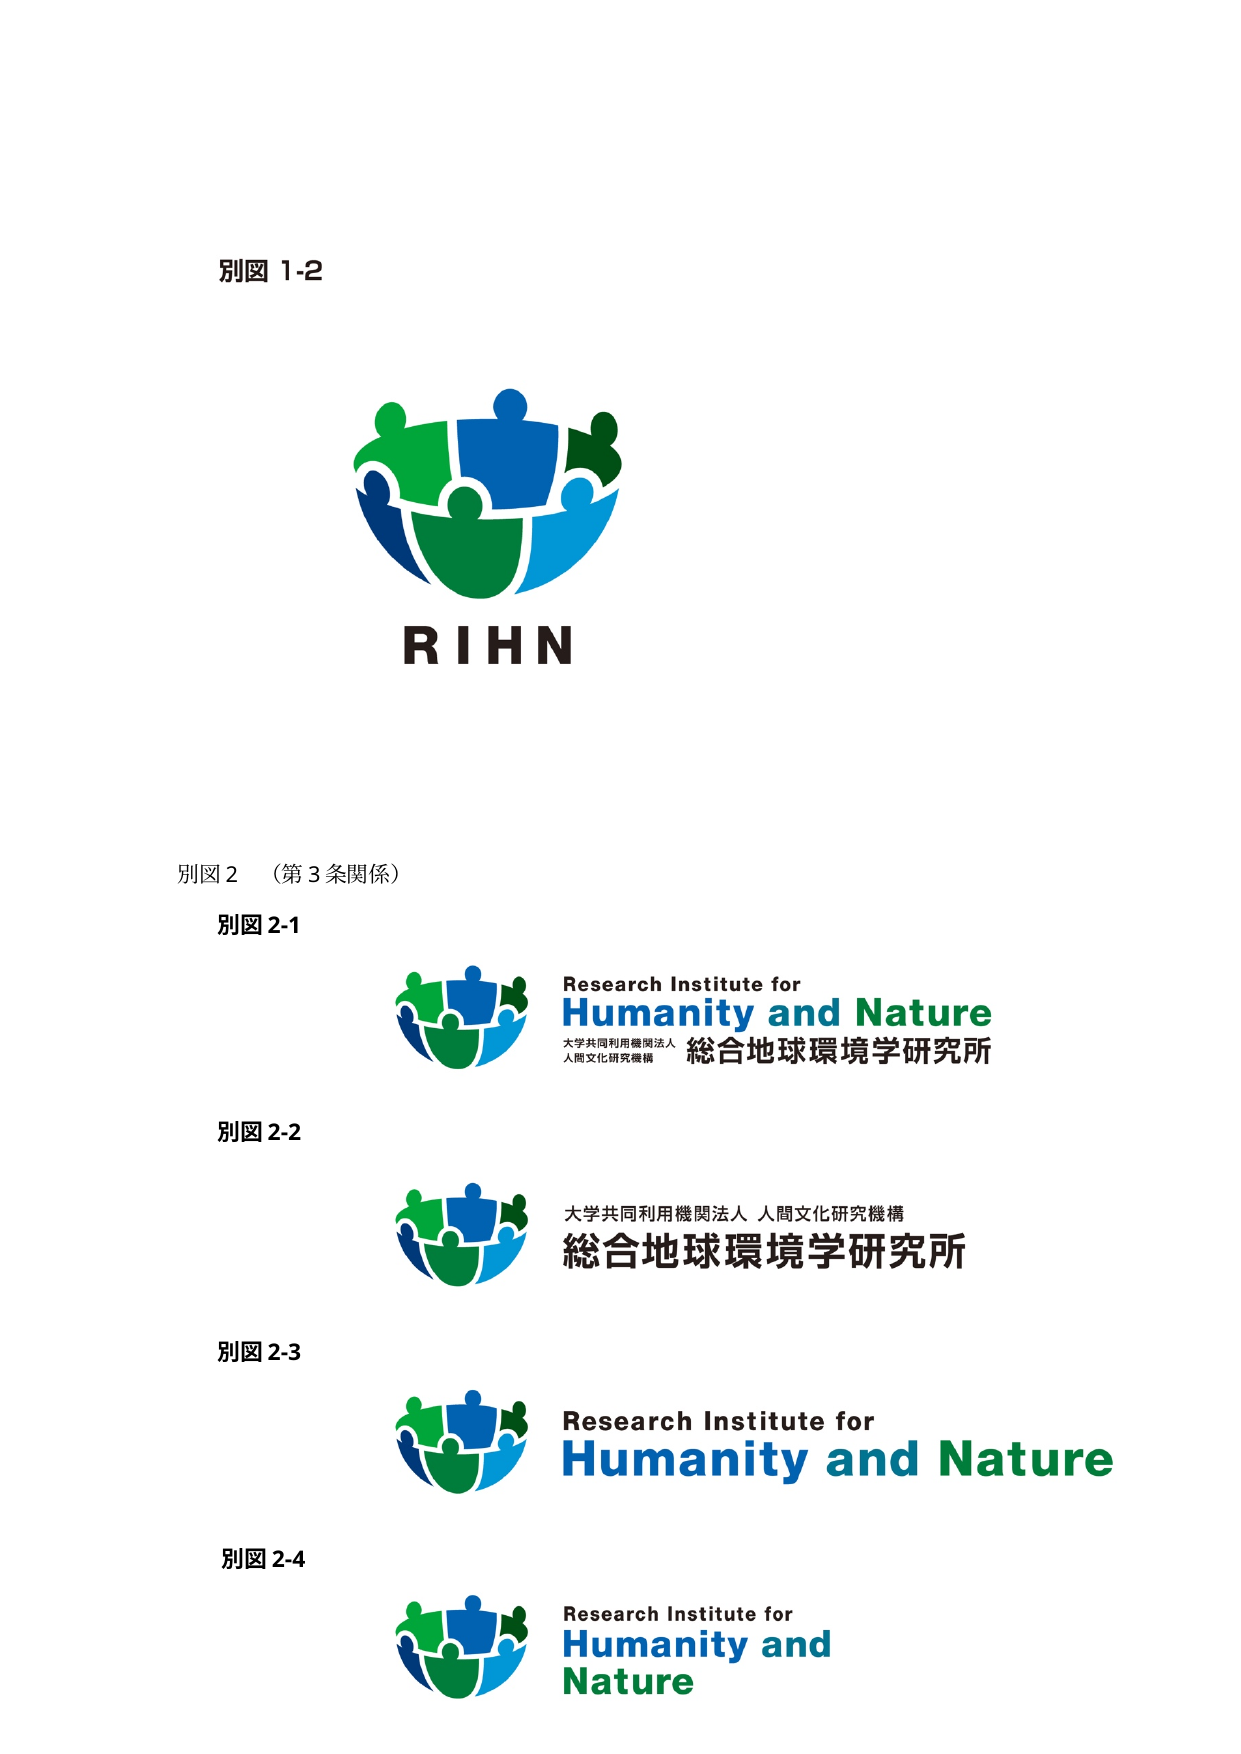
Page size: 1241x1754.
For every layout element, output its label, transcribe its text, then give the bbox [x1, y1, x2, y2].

picture [308, 937, 1194, 1754]
picture [177, 216, 796, 836]
text 別図2 （第3条関係） [177, 854, 1063, 892]
